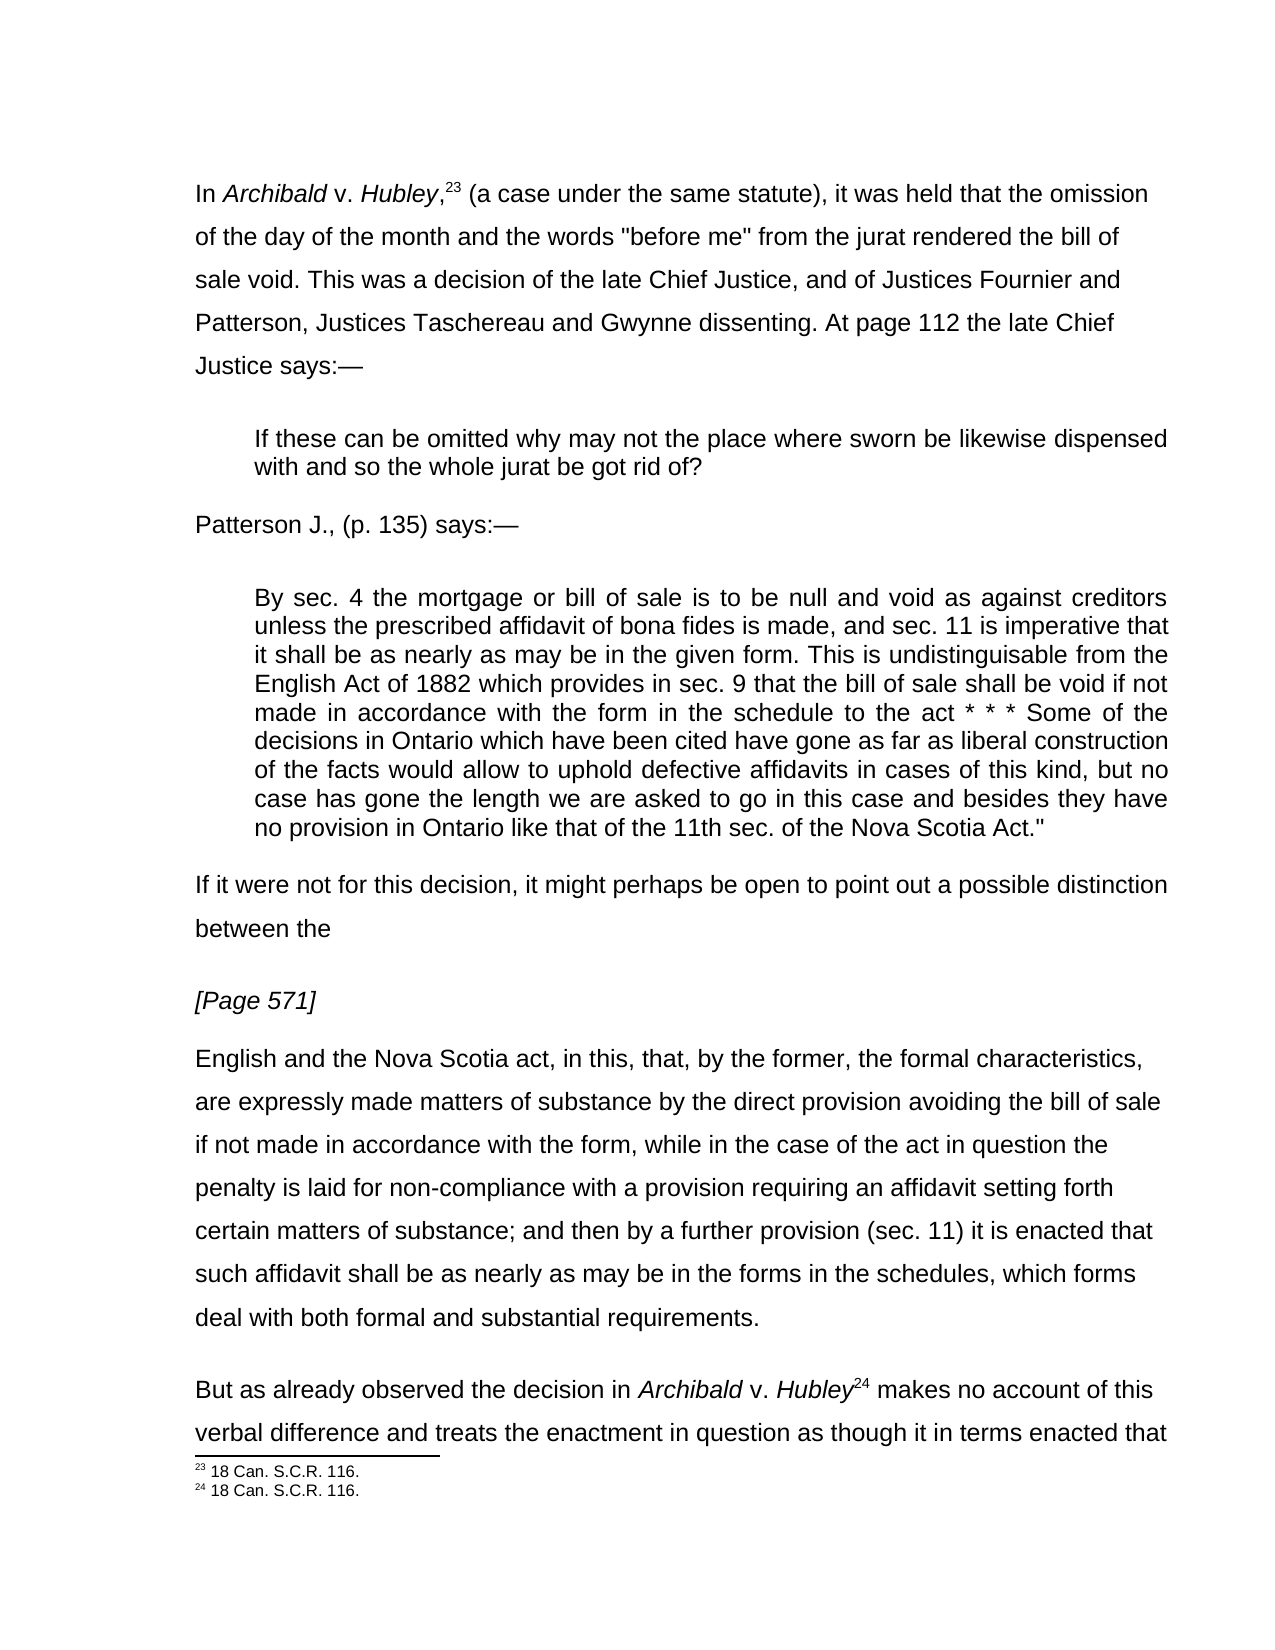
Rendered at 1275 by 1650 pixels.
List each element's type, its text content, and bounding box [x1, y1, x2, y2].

text Patterson J., (p. 135) says:— [195, 510, 1170, 539]
text English and the Nova Scotia act, in this, that, by the former, the formal characteristics, are expressly made matters of substance by the direct provision avoiding the bill of sale if not made in accordance with the form, while in the case of the act in question the penalty is laid for non-compliance with a provision requiring an affidavit setting forth certain matters of substance; and then by a further provision (sec. 11) it is enacted that such affidavit shall be as nearly as may be in the forms in the schedules, which forms deal with both formal and substantial requirements. [195, 1044, 1170, 1331]
text In Archibald v. Hubley, (a case under the same statute), it was held that the omission of the day of the month and the words "before me" from the jurat rendered the bill of sale void. This was a decision of the late Chief Justice, and of Justices Fournier and Patterson, Justices Taschereau and Gwynne dissenting. At page 112 the late Chief Justice says:— [195, 179, 1170, 380]
text If it were not for this decision, it might perhaps be open to point out a possible distinction between the [195, 870, 1170, 942]
text By sec. 4 the mortgage or bill of sale is to be null and void as against creditors unless the prescribed affidavit of bona fides is made, and sec. 11 is imperative that it shall be as nearly as may be in the given form. This is undistinguisable from the English Act of 1882 which provides in sec. 9 that the bill of sale shall be void if not made in accordance with the form in the schedule to the act * * * Some of the decisions in Ontario which have been cited have gone as far as liberal construction of the facts would allow to uphold defective affidavits in cases of this kind, but no case has gone the length we are asked to go in this case and besides they have no provision in Ontario like that of the 11th sec. of the Nova Scotia Act." [254, 582, 1170, 841]
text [195, 1375, 1170, 1447]
text If these can be omitted why may not the place where sworn be likewise dispensed with and so the whole jurat be got rid of? [254, 423, 1170, 481]
text [Page 571] [195, 986, 1170, 1014]
